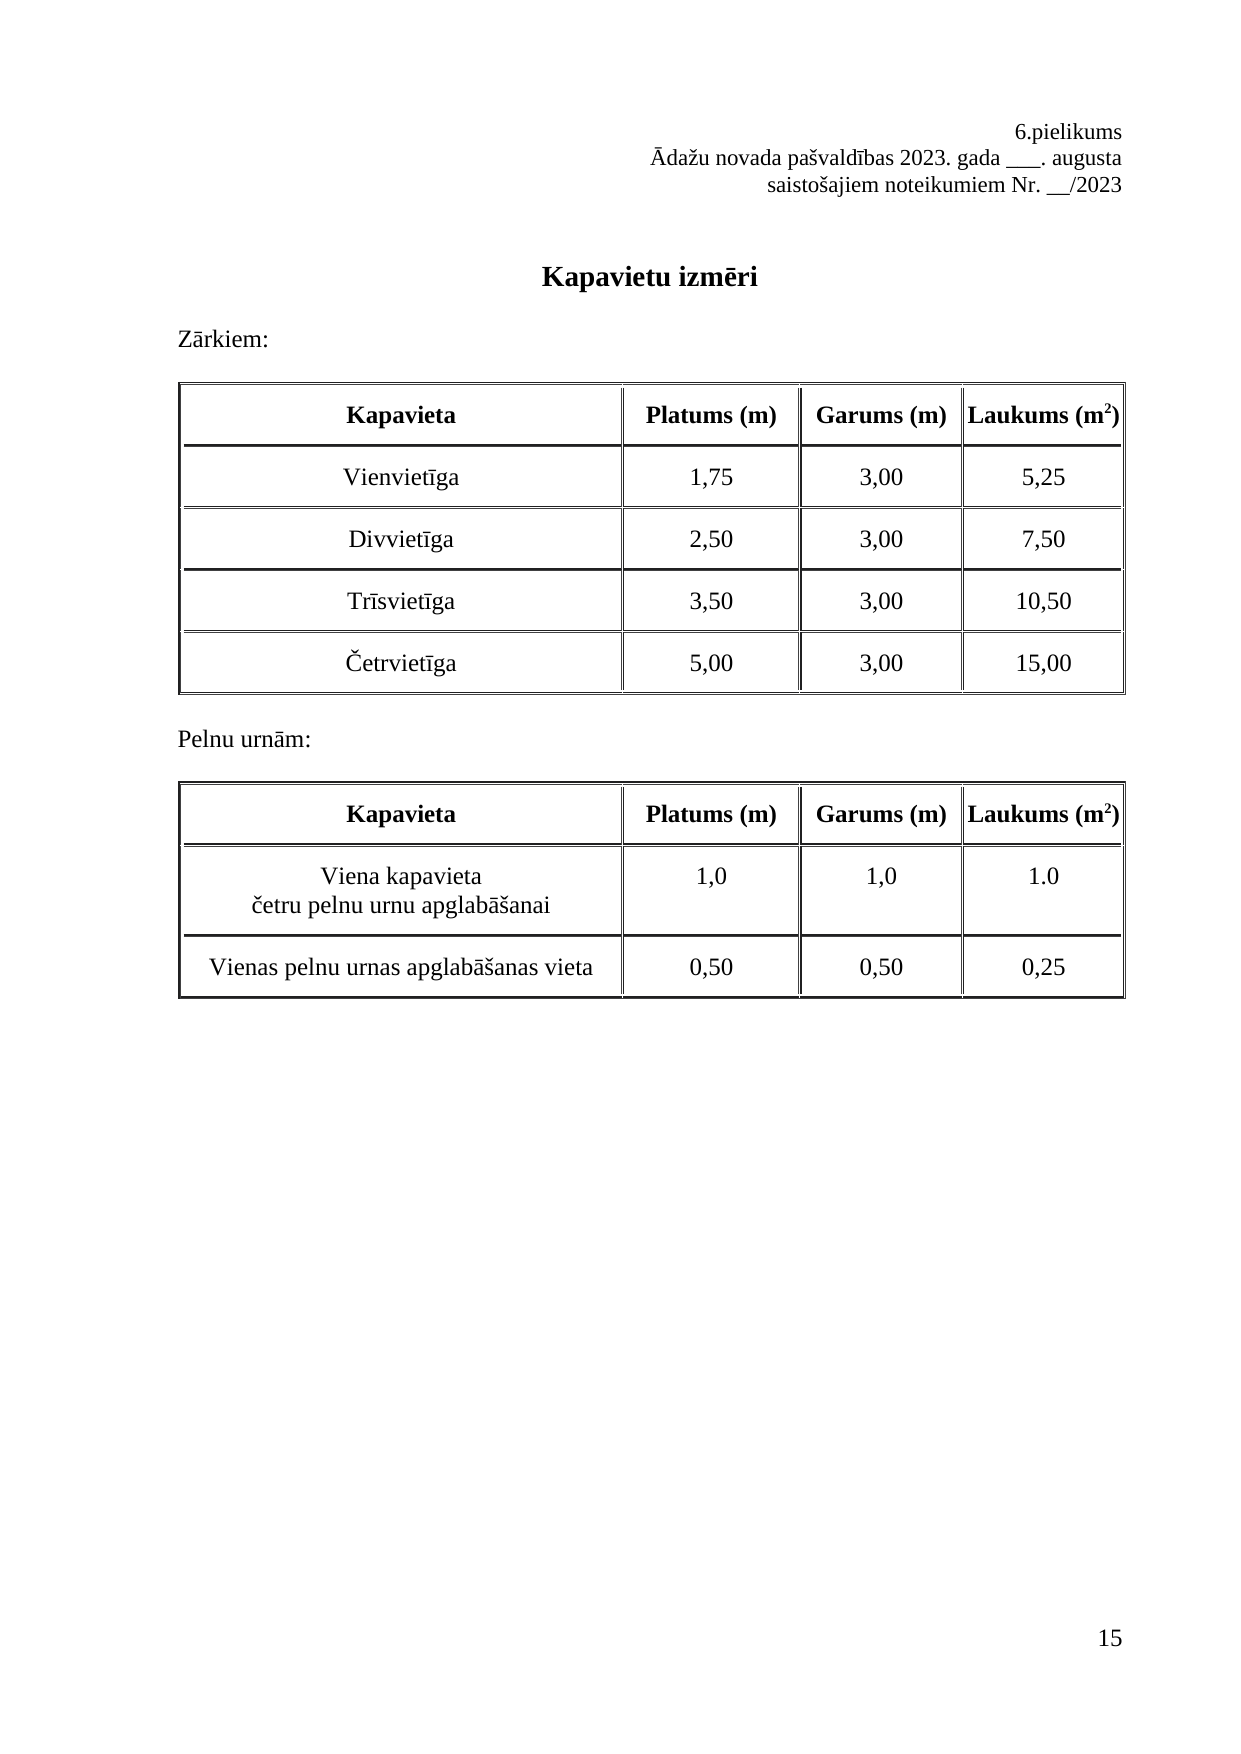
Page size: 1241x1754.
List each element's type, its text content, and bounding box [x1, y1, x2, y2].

table_header Platums (m) [623, 783, 800, 843]
table_cell 1.0 [964, 843, 1123, 934]
text Kapavietu izmēri [177, 259, 1122, 293]
table_cell 3,00 [802, 571, 961, 630]
table_cell 5,00 [623, 630, 800, 692]
table_header Garums (m) [800, 785, 962, 843]
table_header Kapavieta [181, 385, 622, 444]
table_cell Trīsvietīga [180, 568, 621, 630]
text Zārkiem: [177, 322, 1122, 353]
table_cell 15,00 [963, 630, 1124, 692]
table_cell 2,50 [624, 509, 798, 568]
table_cell Vienvietīga [181, 444, 621, 506]
table_header Garums (m) [800, 385, 962, 444]
table_cell 5,25 [964, 444, 1123, 506]
table_cell Vienas pelnu urnas apglabāšanas vieta [181, 934, 622, 996]
table_cell Četrvietīga [180, 630, 622, 692]
table_cell 1,75 [624, 447, 798, 506]
table_header Laukums (m2) [963, 785, 1123, 843]
table_cell 3,00 [802, 509, 961, 568]
text saistošajiem noteikumiem Nr. __/2023 [177, 171, 1122, 197]
table_cell 3,00 [802, 447, 961, 506]
table_header Kapavieta [181, 785, 622, 843]
table_cell Viena kapavieta četru pelnu urnu apglabāšanai [181, 843, 621, 934]
table_cell 1,0 [624, 847, 798, 934]
table_cell 0,25 [963, 934, 1123, 996]
table_cell 10,50 [964, 568, 1124, 630]
table_cell 0,50 [623, 934, 800, 996]
table_cell Divvietīga [180, 506, 622, 568]
text Ādažu novada pašvaldības 2023. gada ___. augusta [177, 144, 1122, 171]
text Pelnu urnām: [177, 724, 1122, 752]
table_cell 1,0 [802, 847, 961, 934]
table_cell 3,50 [624, 571, 798, 630]
list 6.pielikums [327, 118, 1122, 144]
table_header Platums (m) [623, 383, 800, 444]
table_header Laukums (m2) [963, 385, 1123, 444]
table_cell 0,50 [800, 937, 962, 996]
table_cell 7,50 [963, 506, 1124, 568]
table_cell 3,00 [800, 633, 962, 692]
